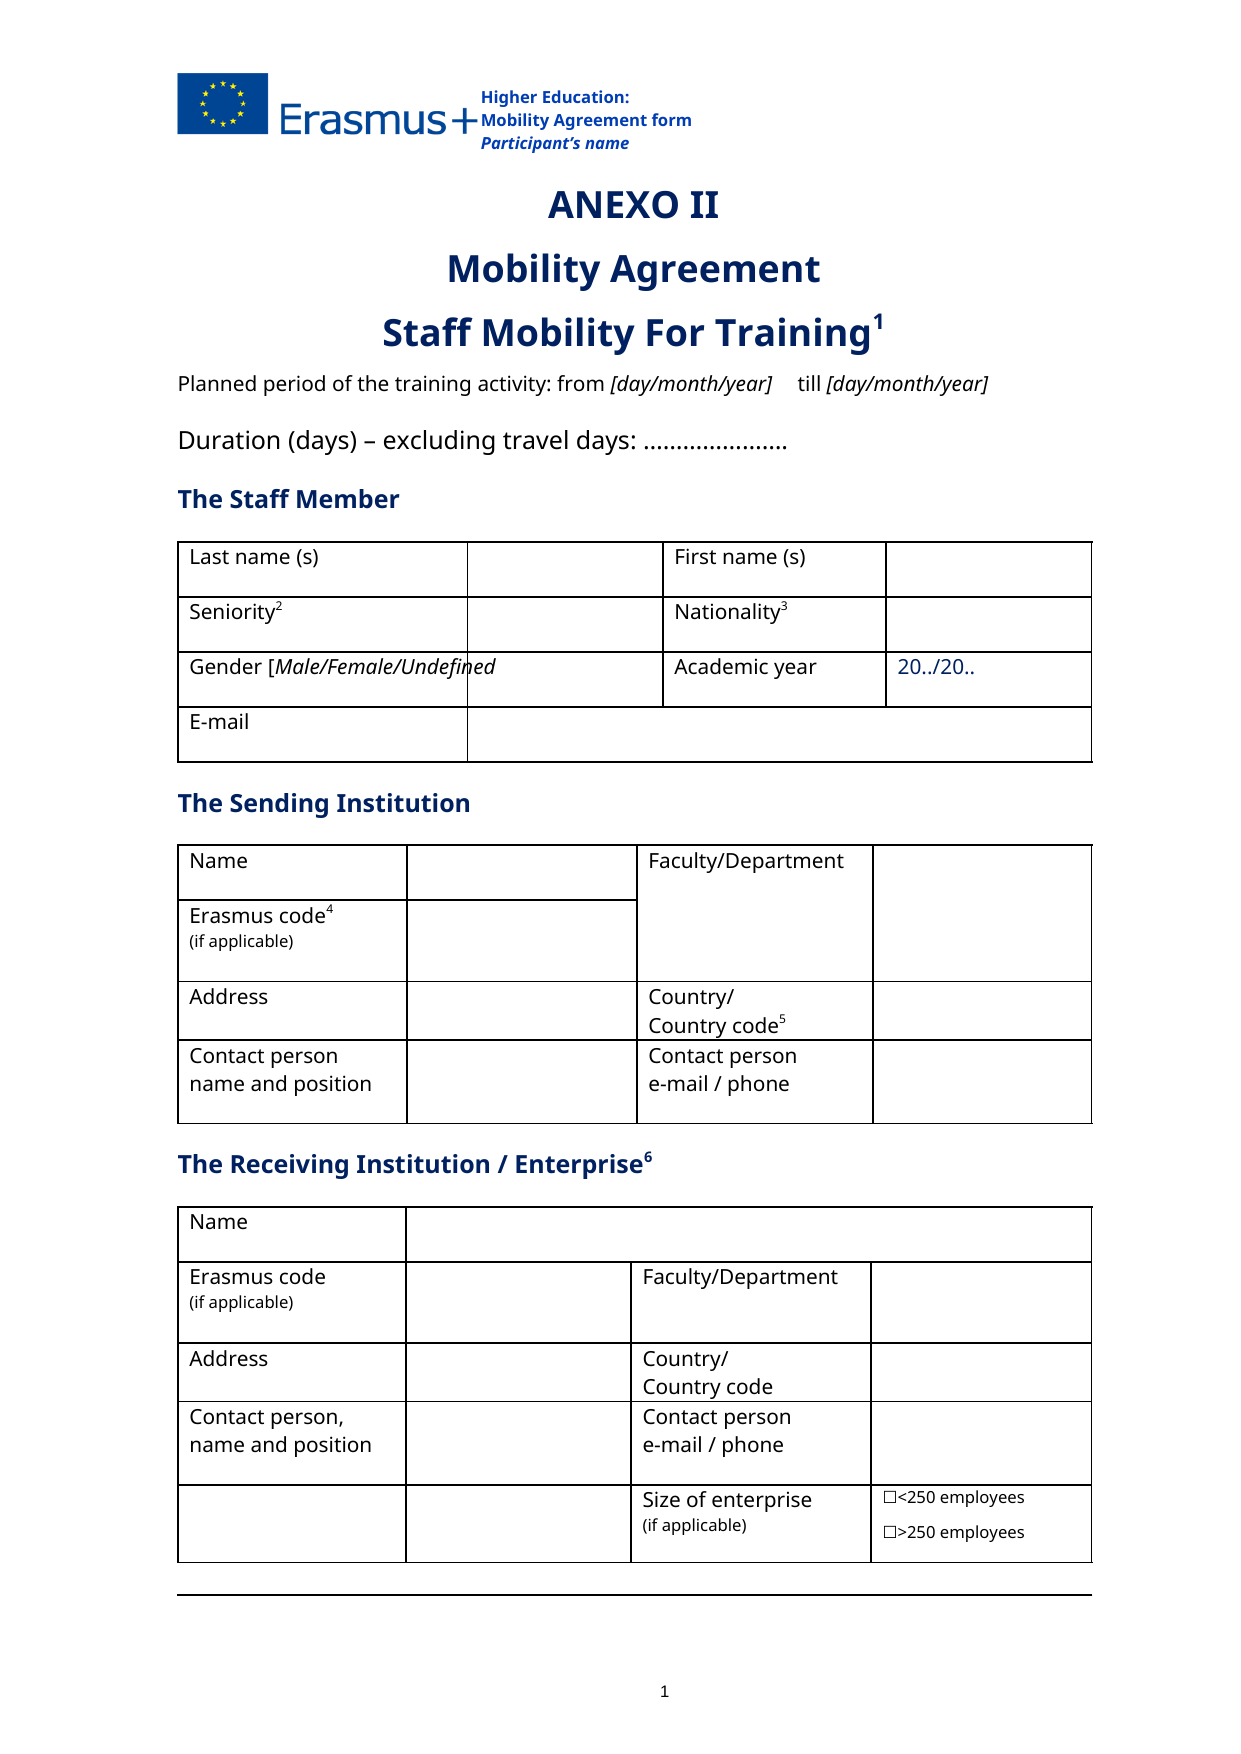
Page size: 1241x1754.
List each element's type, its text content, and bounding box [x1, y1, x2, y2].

table_cell Erasmus code (if applicable) [179, 901, 406, 981]
table_cell [407, 1263, 630, 1342]
table_header [407, 1208, 1091, 1261]
table_cell [874, 1041, 1091, 1123]
table_cell Academic year [664, 653, 885, 706]
table_header Name [179, 846, 406, 899]
table_cell [179, 1486, 405, 1562]
table_cell Address [179, 1344, 405, 1401]
table_cell [407, 1344, 630, 1401]
table_cell [872, 1344, 1091, 1401]
table_cell [408, 901, 636, 981]
text Duration (days) – excluding travel days: …………………. [177, 423, 1196, 457]
table_cell [407, 1486, 630, 1562]
table_cell E-mail [179, 708, 467, 761]
table_header [874, 846, 1091, 981]
table_cell Nationality [664, 598, 885, 651]
table_cell Address [179, 982, 406, 1039]
table_cell Contact person name and position [179, 1041, 406, 1123]
table_cell Gender [Male/Female/Undefined] [179, 653, 467, 706]
table_cell [468, 653, 662, 706]
table_cell Country/ Country code [632, 1344, 870, 1401]
table_header Faculty/Department [638, 846, 872, 981]
table_cell Contact person e-mail / phone [632, 1402, 870, 1484]
table_header Name [179, 1208, 405, 1261]
table_header [468, 543, 662, 596]
table_cell [872, 1263, 1091, 1342]
table_cell [468, 708, 1091, 761]
table_cell [874, 982, 1091, 1039]
text The Receiving Institution / Enterprise [177, 1147, 1196, 1181]
table_header First name (s) [664, 543, 885, 596]
table_cell [872, 1402, 1091, 1484]
table_cell [408, 982, 636, 1039]
table_cell [887, 598, 1091, 651]
table_header [408, 846, 636, 899]
table_cell Erasmus code (if applicable) [179, 1263, 405, 1342]
table_cell 20../20.. [887, 653, 1091, 706]
table_cell [468, 598, 662, 651]
text Mobility Agreement [177, 242, 1089, 293]
table_header [887, 543, 1091, 596]
table_cell [408, 1041, 636, 1123]
table_cell Faculty/Department [632, 1263, 870, 1342]
table_cell Contact person e-mail / phone [638, 1041, 872, 1123]
table_cell Contact person, name and position [179, 1402, 405, 1484]
table_cell Size of enterprise (if applicable) [632, 1486, 870, 1562]
table_header Last name (s) [179, 543, 467, 596]
text Staff Mobility For Training [177, 306, 1089, 357]
table_cell [407, 1402, 630, 1484]
text The Sending Institution [177, 785, 1196, 819]
text Planned period of the training activity: from [day/month/year] till [day/month/year] [177, 369, 1092, 398]
picture [177, 73, 478, 135]
text ANEXO II [177, 179, 1089, 230]
table_cell Seniority [179, 598, 467, 651]
text The Staff Member [177, 482, 1196, 516]
table_cell <250 employees >250 employees [872, 1486, 1091, 1562]
table_cell Country/ Country code [638, 982, 872, 1039]
